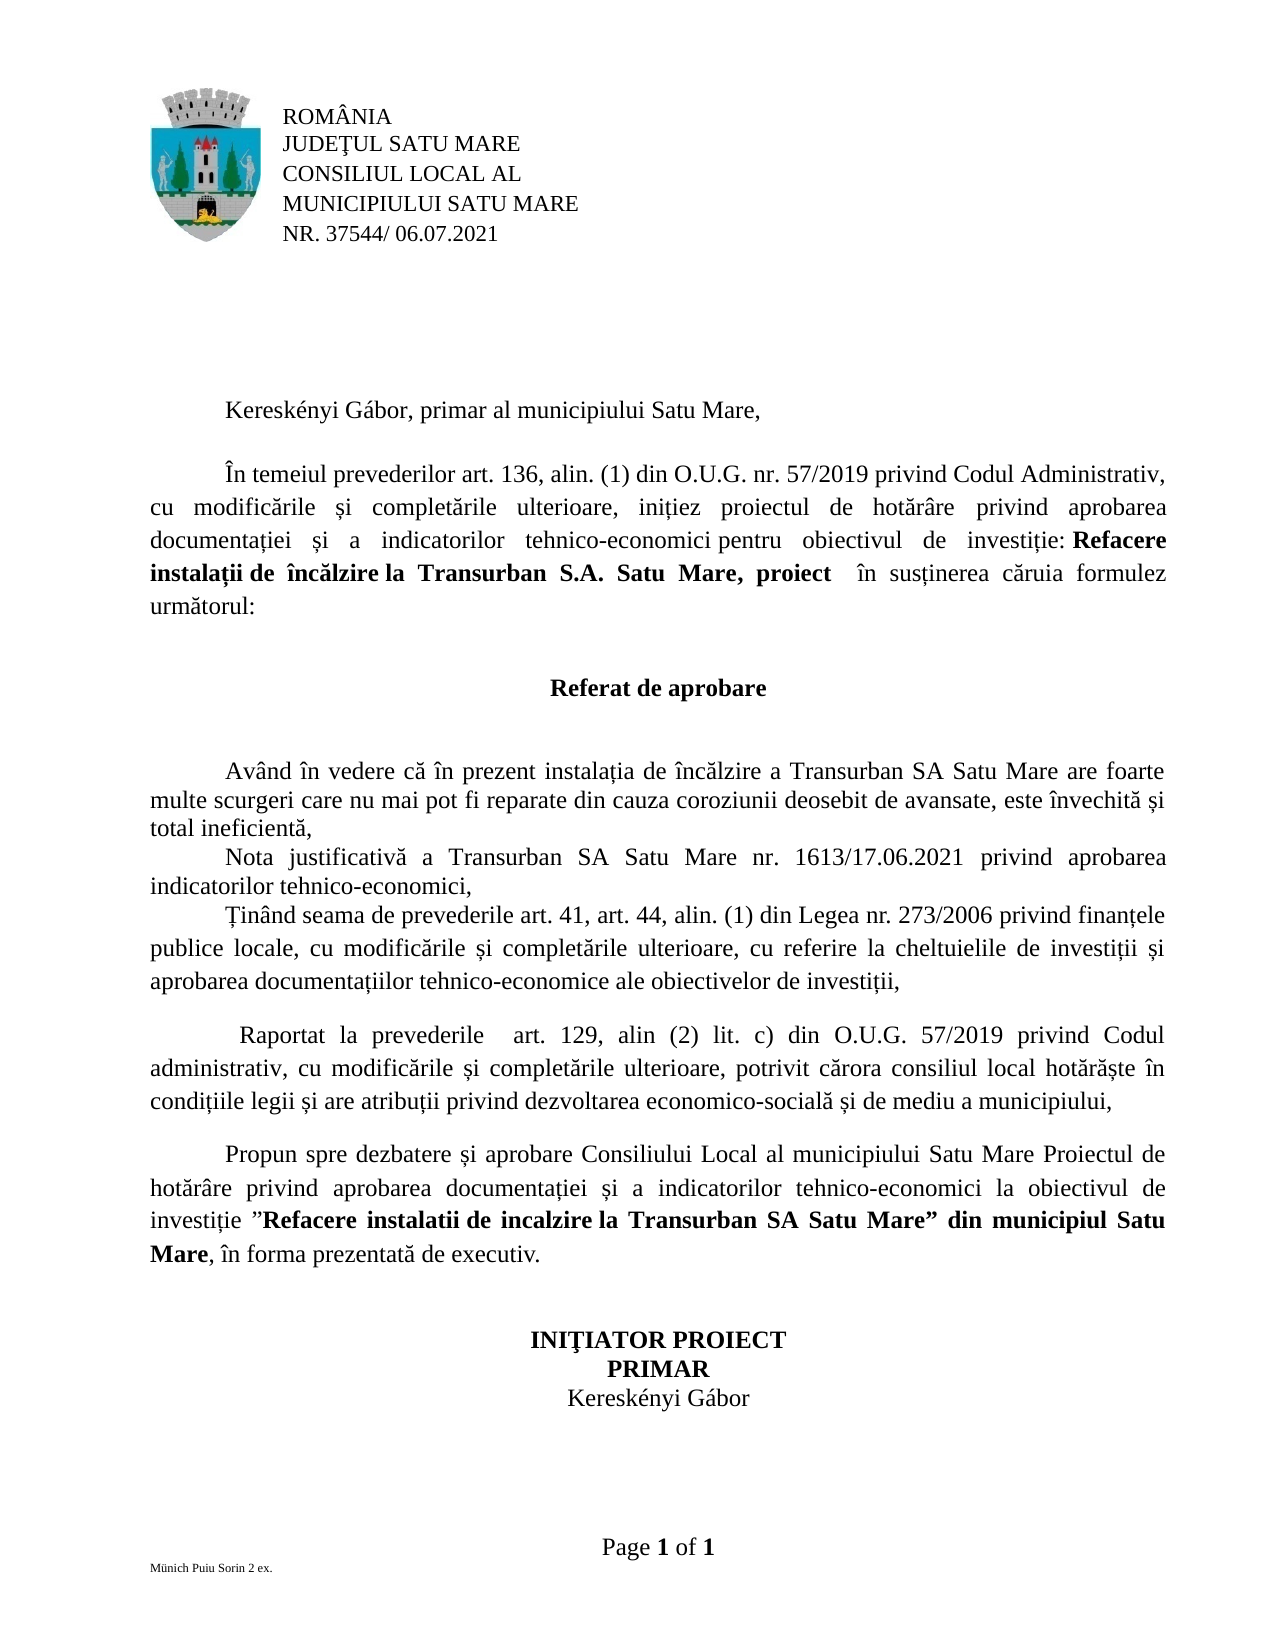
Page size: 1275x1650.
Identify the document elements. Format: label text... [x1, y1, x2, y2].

text Având în vedere că în prezent instalația de încălzire a Transurban SA Satu Mare are foarte multe scurgeri care nu mai pot fi reparate din cauza coroziunii deosebit de avansate, este învechită și total ineficientă, [150, 756, 1167, 842]
text Referat de aprobare [150, 673, 1167, 702]
text INIŢIATOR PROIECT [150, 1326, 1167, 1354]
picture [150, 88, 261, 242]
text Ținând seama de prevederile art. 41, art. 44, alin. (1) din Legea nr. 273/2006 privind finanțele publice locale, cu modificările și completările ulterioare, cu referire la cheltuielile de investiții și aprobarea documentațiilor tehnico-economice ale obiectivelor de investiții, [150, 900, 1167, 994]
text Propun spre dezbatere și aprobare Consiliului Local al municipiului Satu Mare Proiectul de hotărâre privind aprobarea documentației și a indicatorilor tehnico-economici la obiectivul de investiție ”Refacere instalatii de incalzire la Transurban SA Satu Mare” din municipiul Satu Mare, în forma prezentată de executiv. [150, 1139, 1167, 1267]
text Raportat la prevederile art. 129, alin (2) lit. c) din O.U.G. 57/2019 privind Codul administrativ, cu modificările și completările ulterioare, potrivit cărora consiliul local hotărăște în condițiile legii și are atribuții privind dezvoltarea economico-socială și de mediu a municipiului, [150, 1020, 1167, 1114]
text Kereskényi Gábor, primar al municipiului Satu Mare, [150, 395, 1167, 423]
text Nota justificativă a Transurban SA Satu Mare nr. 1613/17.06.2021 privind aprobarea indicatorilor tehnico-economici, [150, 842, 1167, 900]
text PRIMAR [150, 1354, 1167, 1383]
text În temeiul prevederilor art. 136, alin. (1) din O.U.G. nr. 57/2019 privind Codul Administrativ, cu modificările și completările ulterioare, inițiez proiectul de hotărâre privind aprobarea documentației și a indicatorilor tehnico-economici pentru obiectivul de investiție: Refacere instalații de încălzire la Transurban S.A. Satu Mare, proiect în susținerea căruia formulez următorul: [150, 459, 1167, 619]
text Kereskényi Gábor [150, 1383, 1167, 1412]
